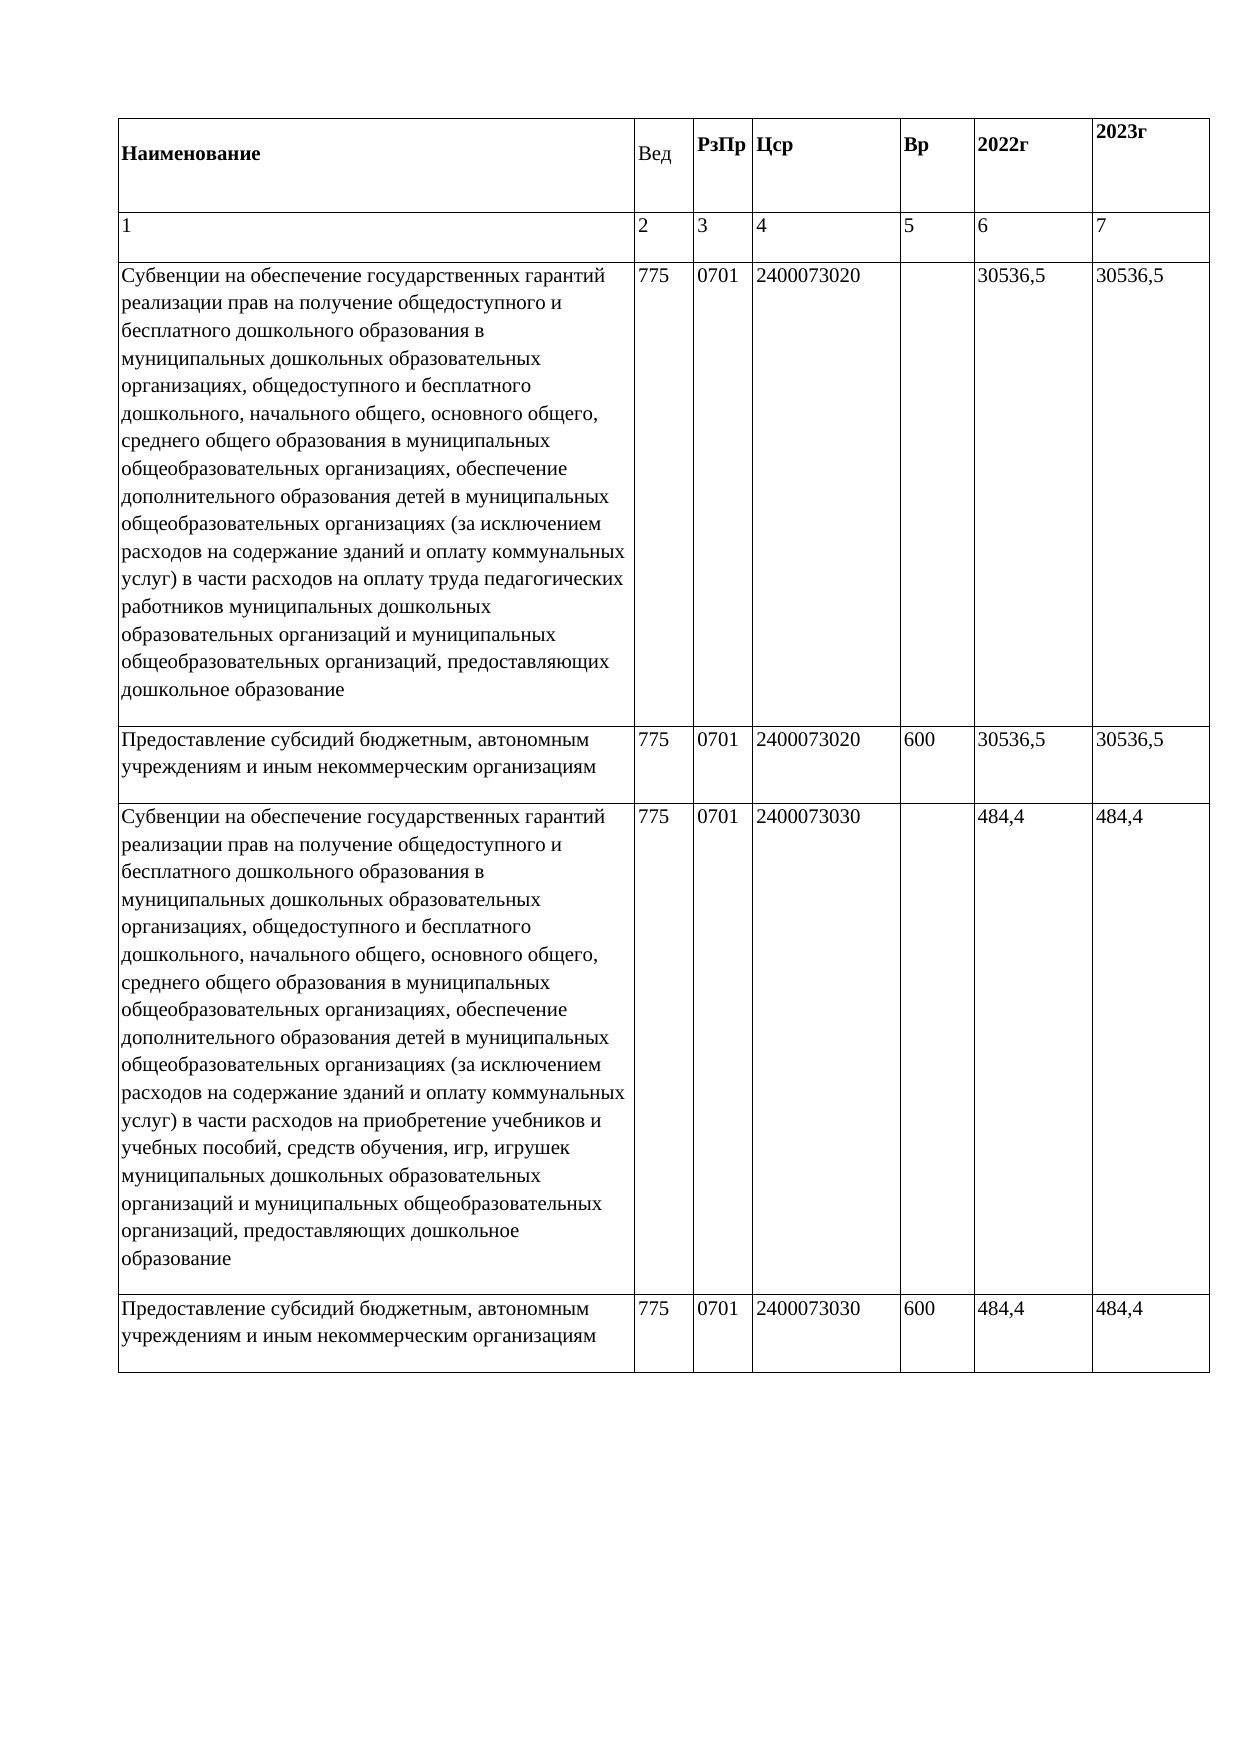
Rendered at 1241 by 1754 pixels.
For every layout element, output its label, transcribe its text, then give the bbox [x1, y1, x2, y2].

table_cell 2400073020 [753, 263, 900, 726]
table_cell 4 [753, 213, 900, 262]
table_cell 0701 [694, 804, 752, 1294]
table_cell 30536,5 [1093, 727, 1209, 803]
table_cell 30536,5 [1093, 263, 1209, 726]
table_cell 2400073020 [753, 727, 900, 803]
table_header Наименование [119, 119, 634, 212]
table_cell [901, 263, 974, 726]
table_cell 30536,5 [975, 727, 1092, 803]
table_cell 2400073030 [753, 1295, 900, 1372]
table_cell 3 [694, 213, 752, 262]
table_cell Предоставление субсидий бюджетным, автономным учреждениям и иным некоммерческим организациям [119, 1295, 634, 1372]
table_cell 30536,5 [975, 263, 1092, 726]
table_cell 0701 [694, 727, 752, 803]
table_cell 5 [901, 213, 974, 262]
table_cell 6 [975, 213, 1092, 262]
table_cell 484,4 [1093, 804, 1209, 1294]
table_cell 775 [635, 804, 693, 1294]
table_cell 484,4 [975, 1295, 1092, 1372]
table_cell 1 [119, 213, 634, 262]
table_header 2022г [975, 119, 1092, 212]
table_cell 2 [635, 213, 693, 262]
table_cell 600 [901, 727, 974, 803]
table_cell Субвенции на обеспечение государственных гарантий реализации прав на получение общедоступного и бесплатного дошкольного образования в муниципальных дошкольных образовательных организациях, общедоступного и бесплатного дошкольного, начального общего, основного общего, среднего общего образования в муниципальных общеобразовательных организациях, обеспечение дополнительного образования детей в муниципальных общеобразовательных организациях (за исключением расходов на содержание зданий и оплату коммунальных услуг) в части расходов на оплату труда педагогических работников муниципальных дошкольных образовательных организаций и муниципальных общеобразовательных организаций, предоставляющих дошкольное образование [119, 263, 634, 726]
table_cell [901, 804, 974, 1294]
table_cell 0701 [694, 1295, 752, 1372]
table_cell 484,4 [1093, 1295, 1209, 1372]
table_cell 775 [635, 1295, 693, 1372]
table_cell Субвенции на обеспечение государственных гарантий реализации прав на получение общедоступного и бесплатного дошкольного образования в муниципальных дошкольных образовательных организациях, общедоступного и бесплатного дошкольного, начального общего, основного общего, среднего общего образования в муниципальных общеобразовательных организациях, обеспечение дополнительного образования детей в муниципальных общеобразовательных организациях (за исключением расходов на содержание зданий и оплату коммунальных услуг) в части расходов на приобретение учебников и учебных пособий, средств обучения, игр, игрушек муниципальных дошкольных образовательных организаций и муниципальных общеобразовательных организаций, предоставляющих дошкольное образование [119, 804, 634, 1294]
table_cell 484,4 [975, 804, 1092, 1294]
table_header Вед [635, 119, 693, 212]
table_cell 7 [1093, 213, 1209, 262]
table_header РзПр [694, 119, 752, 212]
table_cell 775 [635, 263, 693, 726]
table_header Цcр [753, 119, 900, 212]
table_header 2023г [1093, 119, 1209, 212]
table_header Вр [901, 119, 974, 212]
table_cell Предоставление субсидий бюджетным, автономным учреждениям и иным некоммерческим организациям [119, 727, 634, 803]
table_cell 2400073030 [753, 804, 900, 1294]
table_cell 600 [901, 1295, 974, 1372]
table_cell 0701 [694, 263, 752, 726]
table_cell 775 [635, 727, 693, 803]
